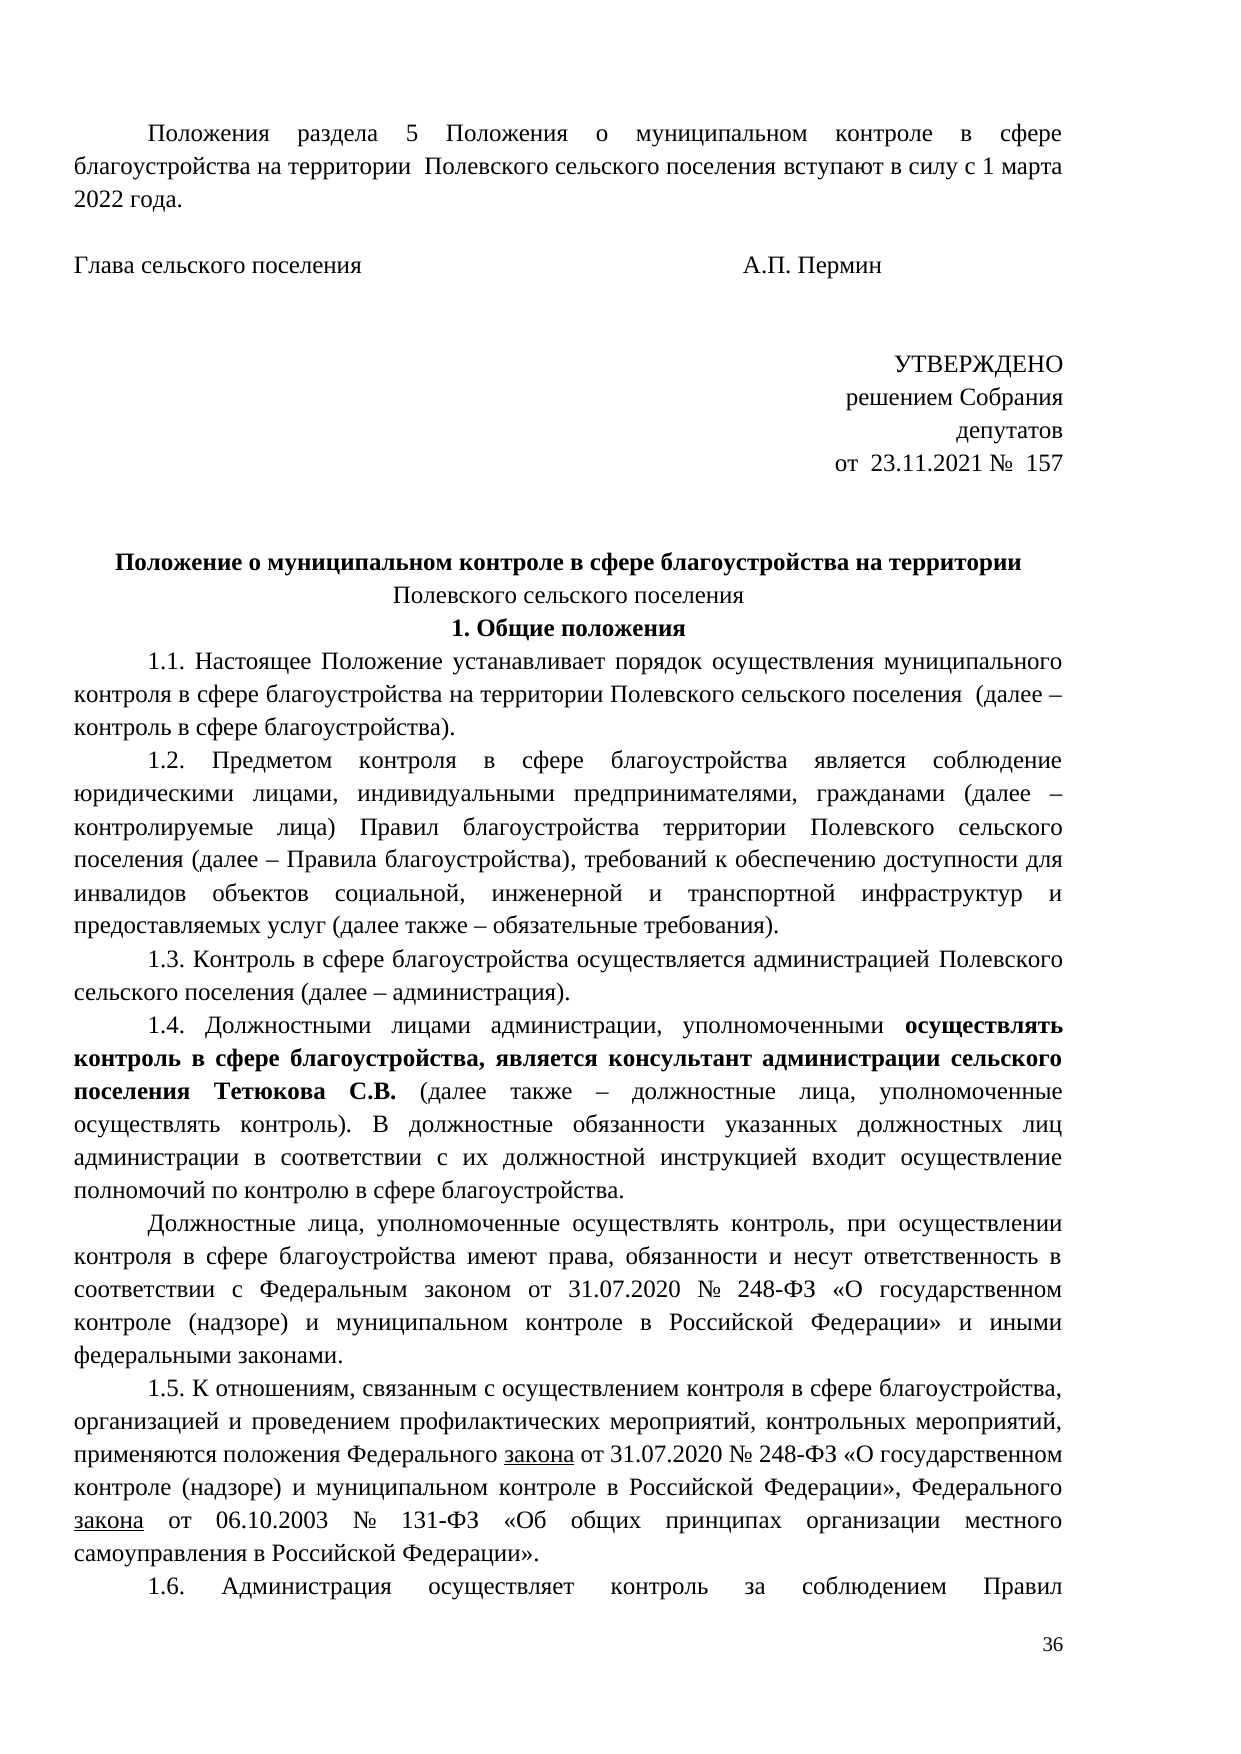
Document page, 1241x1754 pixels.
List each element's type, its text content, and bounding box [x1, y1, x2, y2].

text депутатов [74, 415, 1063, 444]
text УТВЕРЖДЕНО [74, 349, 1063, 378]
text Положение о муниципальном контроле в сфере благоустройства на территории Полевского сельского поселения [74, 547, 1063, 609]
text 1.4. Должностными лицами администрации, уполномоченными осуществлять контроль в сфере благоустройства, является консультант администрации сельского поселения Тетюкова С.В. (далее также – должностные лица, уполномоченные осуществлять контроль). В должностные обязанности указанных должностных лиц администрации в соответствии с их должностной инструкцией входит осуществление полномочий по контролю в сфере благоустройства. [74, 1010, 1063, 1203]
text 1.2. Предметом контроля в сфере благоустройства является соблюдение юридическими лицами, индивидуальными предпринимателями, гражданами (далее – контролируемые лица) Правил благоустройства территории Полевского сельского поселения (далее – Правила благоустройства), требований к обеспечению доступности для инвалидов объектов социальной, инженерной и транспортной инфраструктур и предоставляемых услуг (далее также – обязательные требования). [74, 906, 1063, 939]
text 1.6. Администрация осуществляет контроль за соблюдением Правил благоустройства, включающих: [74, 1571, 1063, 1600]
text решением Собрания [74, 382, 1063, 411]
text 1.2. Предметом контроля в сфере благоустройства является соблюдение юридическими лицами, индивидуальными предпринимателями, гражданами (далее – контролируемые лица) Правил благоустройства территории Полевского сельского поселения (далее – Правила благоустройства), требований к обеспечению доступности для инвалидов объектов социальной, инженерной и транспортной инфраструктур и предоставляемых услуг (далее также – обязательные требования). [74, 746, 1063, 878]
text Глава сельского поселения А.П. Пермин [74, 250, 1063, 279]
text 1.3. Контроль в сфере благоустройства осуществляется администрацией Полевского сельского поселения (далее – администрация). [74, 944, 1063, 1005]
text 1.1. Настоящее Положение устанавливает порядок осуществления муниципального контроля в сфере благоустройства на территории Полевского сельского поселения (далее – контроль в сфере благоустройства). [74, 646, 1063, 741]
text от 23.11.2021 № 157 [74, 448, 1063, 477]
text Положения раздела 5 Положения о муниципальном контроле в сфере благоустройства на территории Полевского сельского поселения вступают в силу с 1 марта 2022 года. [74, 118, 1063, 213]
text 1. Общие положения [74, 613, 1063, 642]
text Должностные лица, уполномоченные осуществлять контроль, при осуществлении контроля в сфере благоустройства имеют права, обязанности и несут ответственность в соответствии с Федеральным законом от 31.07.2020 № 248-ФЗ «О государственном контроле (надзоре) и муниципальном контроле в Российской Федерации» и иными федеральными законами. [74, 1208, 1063, 1369]
text 1.5. К отношениям, связанным с осуществлением контроля в сфере благоустройства, организацией и проведением профилактических мероприятий, контрольных мероприятий, применяются положения Федерального закона от 31.07.2020 № 248-ФЗ «О государственном контроле (надзоре) и муниципальном контроле в Российской Федерации», Федерального закона от 06.10.2003 № 131-ФЗ «Об общих принципах организации местного самоуправления в Российской Федерации». [74, 1373, 1063, 1567]
